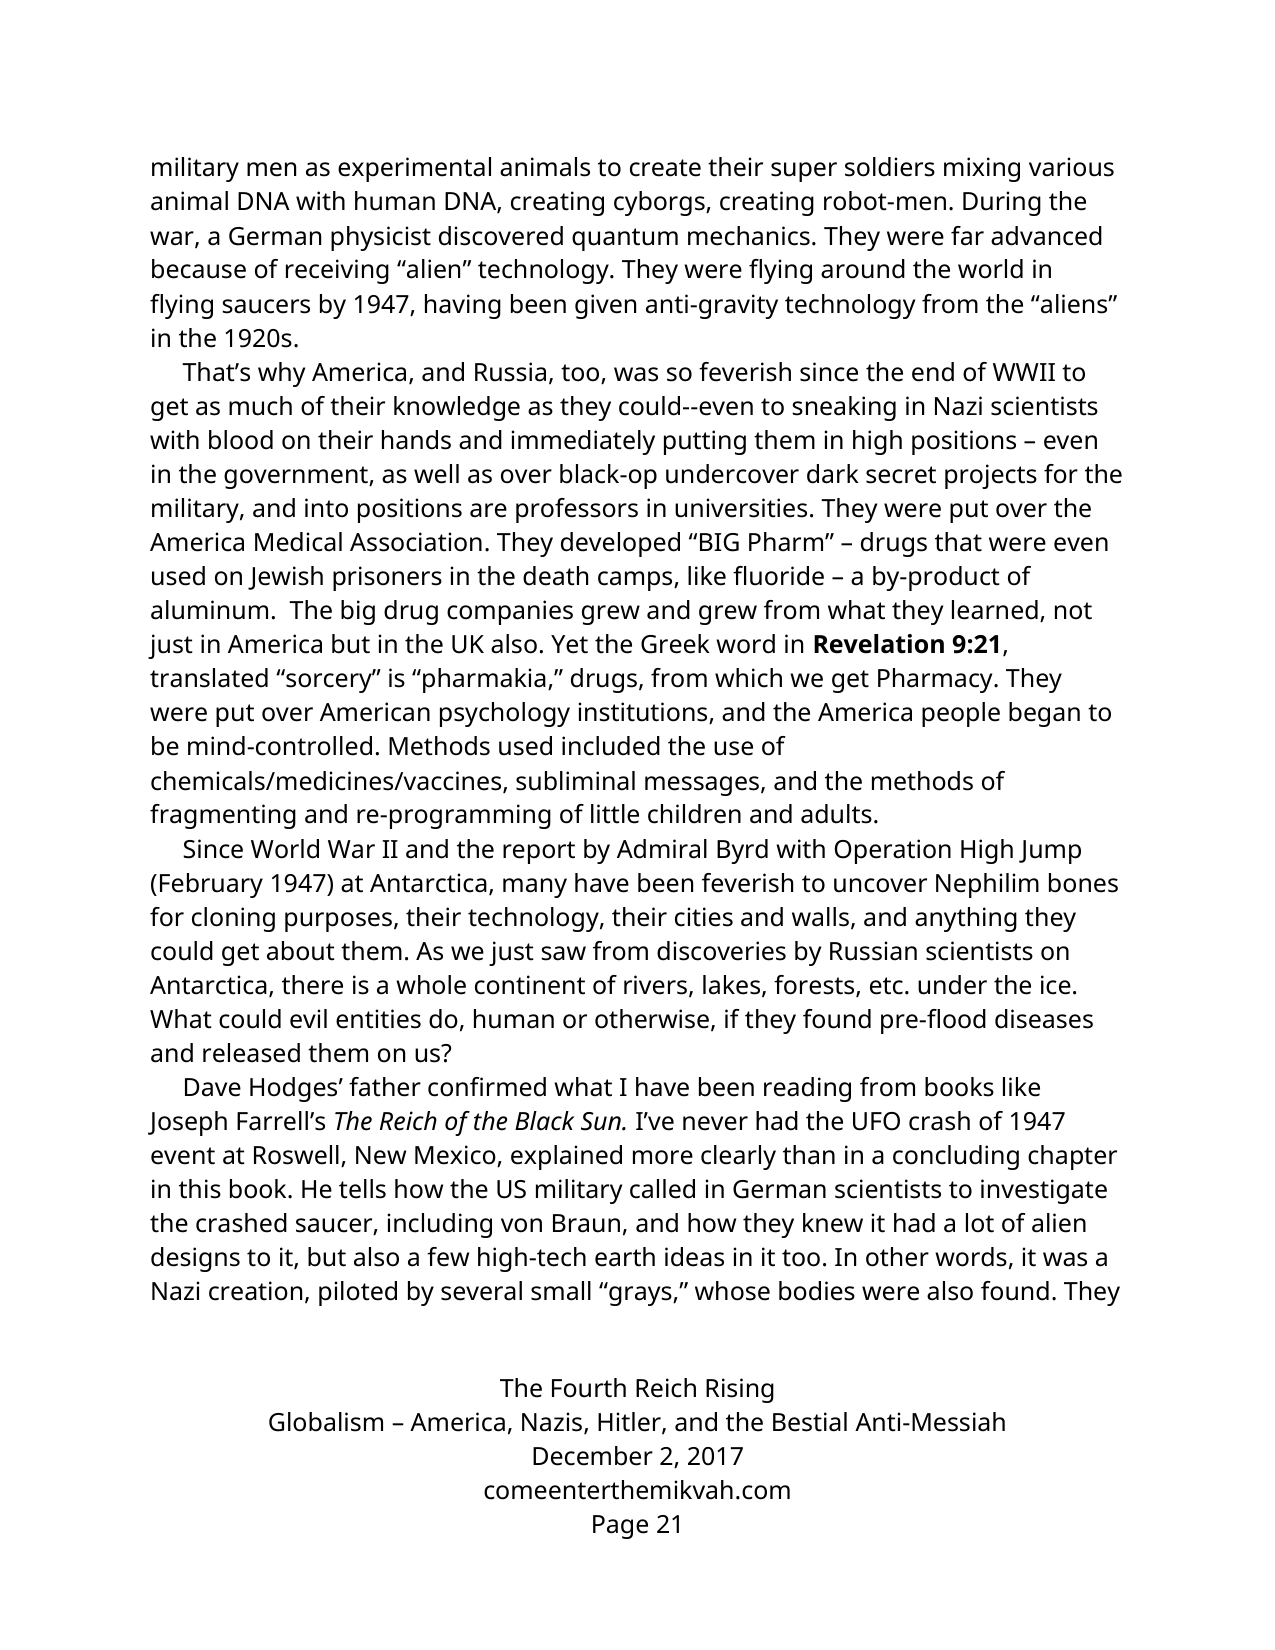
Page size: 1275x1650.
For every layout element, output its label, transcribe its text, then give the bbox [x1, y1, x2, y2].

text That’s why America, and Russia, too, was so feverish since the end of WWII to get as much of their knowledge as they could--even to sneaking in Nazi scientists with blood on their hands and immediately putting them in high positions – even in the government, as well as over black-op undercover dark secret projects for the military, and into positions are professors in universities. They were put over the America Medical Association. They developed “BIG Pharm” – drugs that were even used on Jewish prisoners in the death camps, like fluoride – a by-product of aluminum. The big drug companies grew and grew from what they learned, not just in America but in the UK also. Yet the Greek word in Revelation 9:21, translated “sorcery” is “pharmakia,” drugs, from which we get Pharmacy. They were put over American psychology institutions, and the America people began to be mind-controlled. Methods used included the use of chemicals/medicines/vaccines, subliminal messages, and the methods of fragmenting and re-programming of little children and adults. [150, 354, 1125, 831]
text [150, 150, 1125, 354]
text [150, 1070, 1125, 1308]
text Since World War II and the report by Admiral Byrd with Operation High Jump (February 1947) at Antarctica, many have been feverish to uncover Nephilim bones for cloning purposes, their technology, their cities and walls, and anything they could get about them. As we just saw from discoveries by Russian scientists on Antarctica, there is a whole continent of rivers, lakes, forests, etc. under the ice. What could evil entities do, human or otherwise, if they found pre-flood diseases and released them on us? [150, 831, 1125, 1070]
